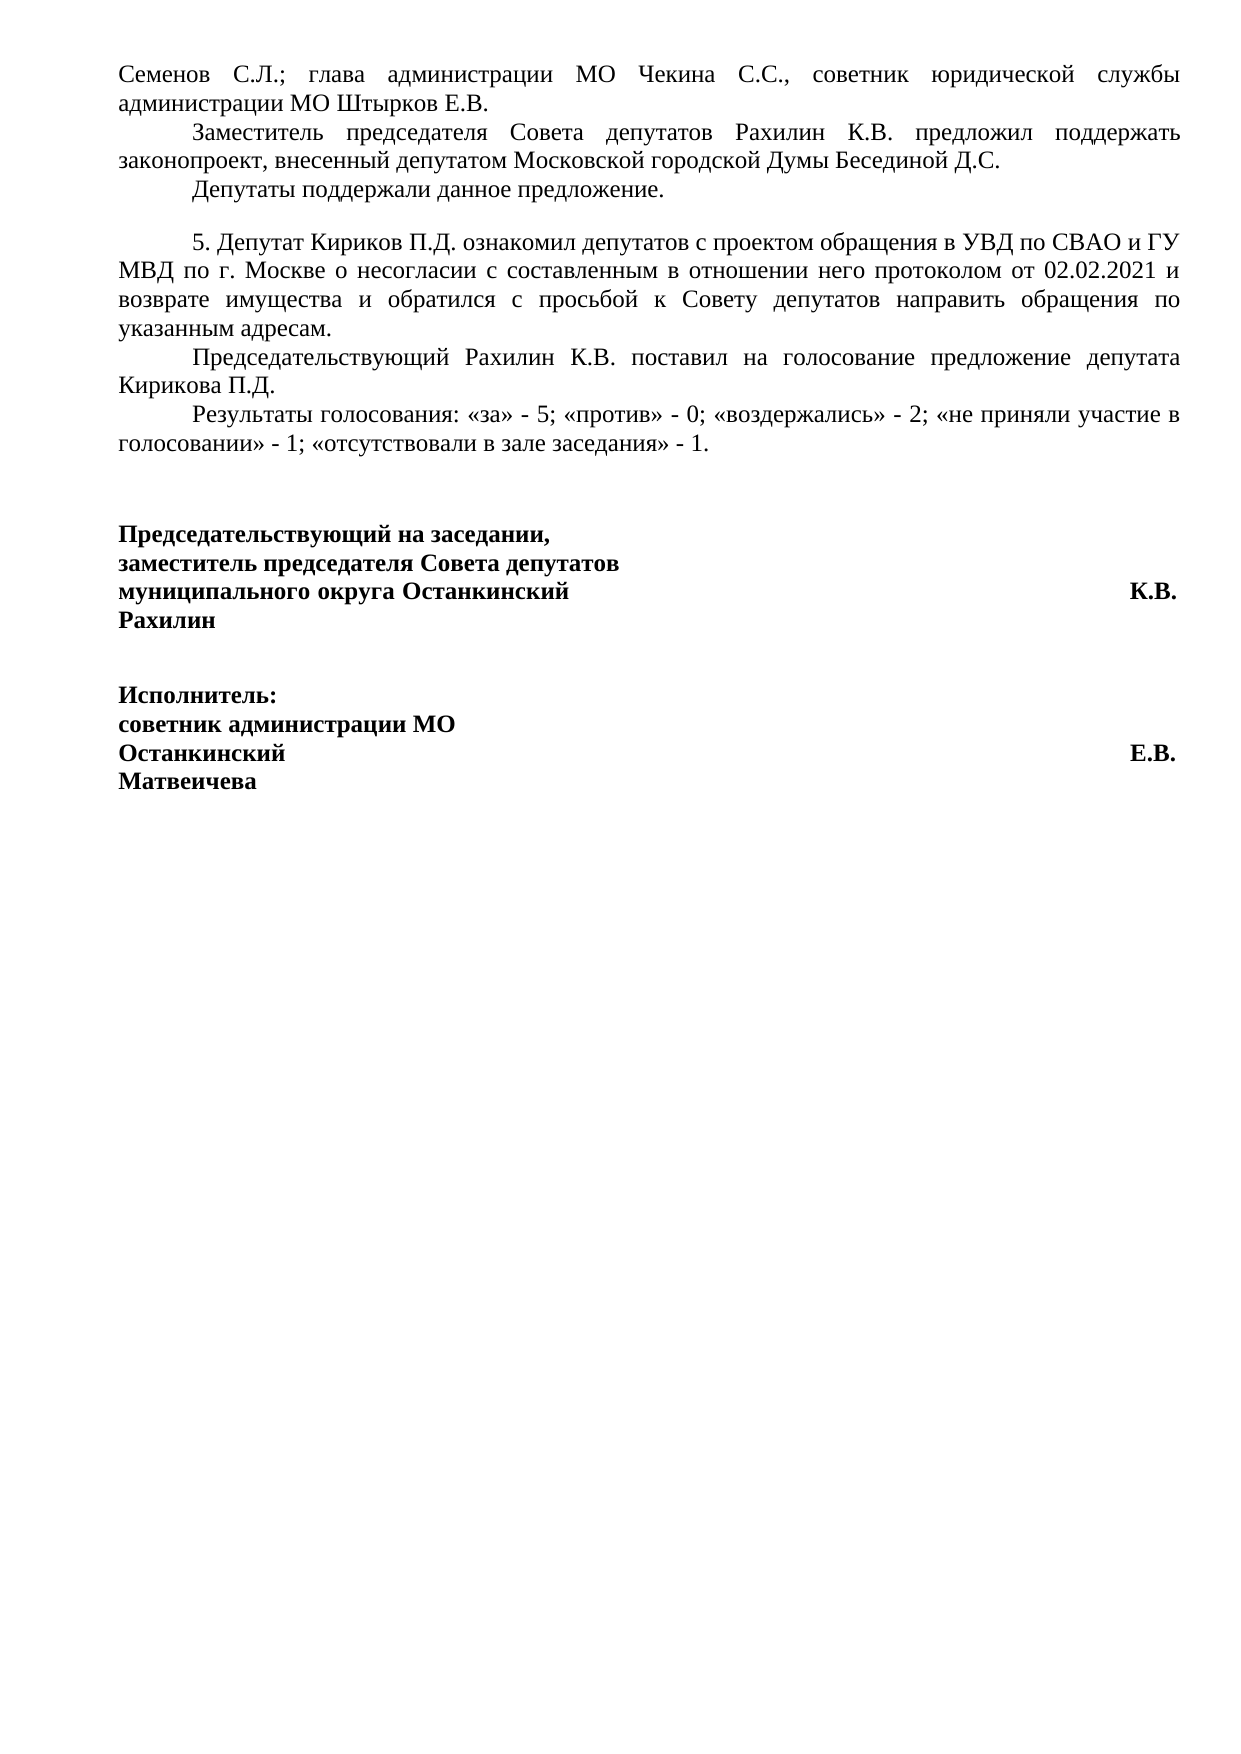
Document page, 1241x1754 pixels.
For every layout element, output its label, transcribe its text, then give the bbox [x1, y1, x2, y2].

text Депутаты поддержали данное предложение. [118, 174, 1181, 203]
text Останкинский Е.В. Матвеичева [118, 738, 1181, 795]
text Заместитель председателя Совета депутатов Рахилин К.В. предложил поддержать законопроект, внесенный депутатом Московской городской Думы Бесединой Д.С. [118, 117, 1181, 174]
text муниципального округа Останкинский К.В. Рахилин [118, 576, 1181, 634]
text 5. Депутат Кириков П.Д. ознакомил депутатов с проектом обращения в УВД по СВАО и ГУ МВД по г. Москве о несогласии с составленным в отношении него протоколом от 02.02.2021 и возврате имущества и обратился с просьбой к Совету депутатов направить обращения по указанным адресам. [118, 227, 1181, 342]
text Председательствующий на заседании, [118, 519, 1181, 548]
text заместитель председателя Совета депутатов [118, 548, 1181, 576]
text советник администрации МО [118, 709, 1181, 738]
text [118, 59, 1181, 117]
text Председательствующий Рахилин К.В. поставил на голосование предложение депутата Кирикова П.Д. [118, 342, 1181, 399]
text Исполнитель: [118, 684, 1181, 709]
text Результаты голосования: «за» - 5; «против» - 0; «воздержались» - 2; «не приняли участие в голосовании» - 1; «отсутствовали в зале заседания» - 1. [118, 399, 1181, 457]
